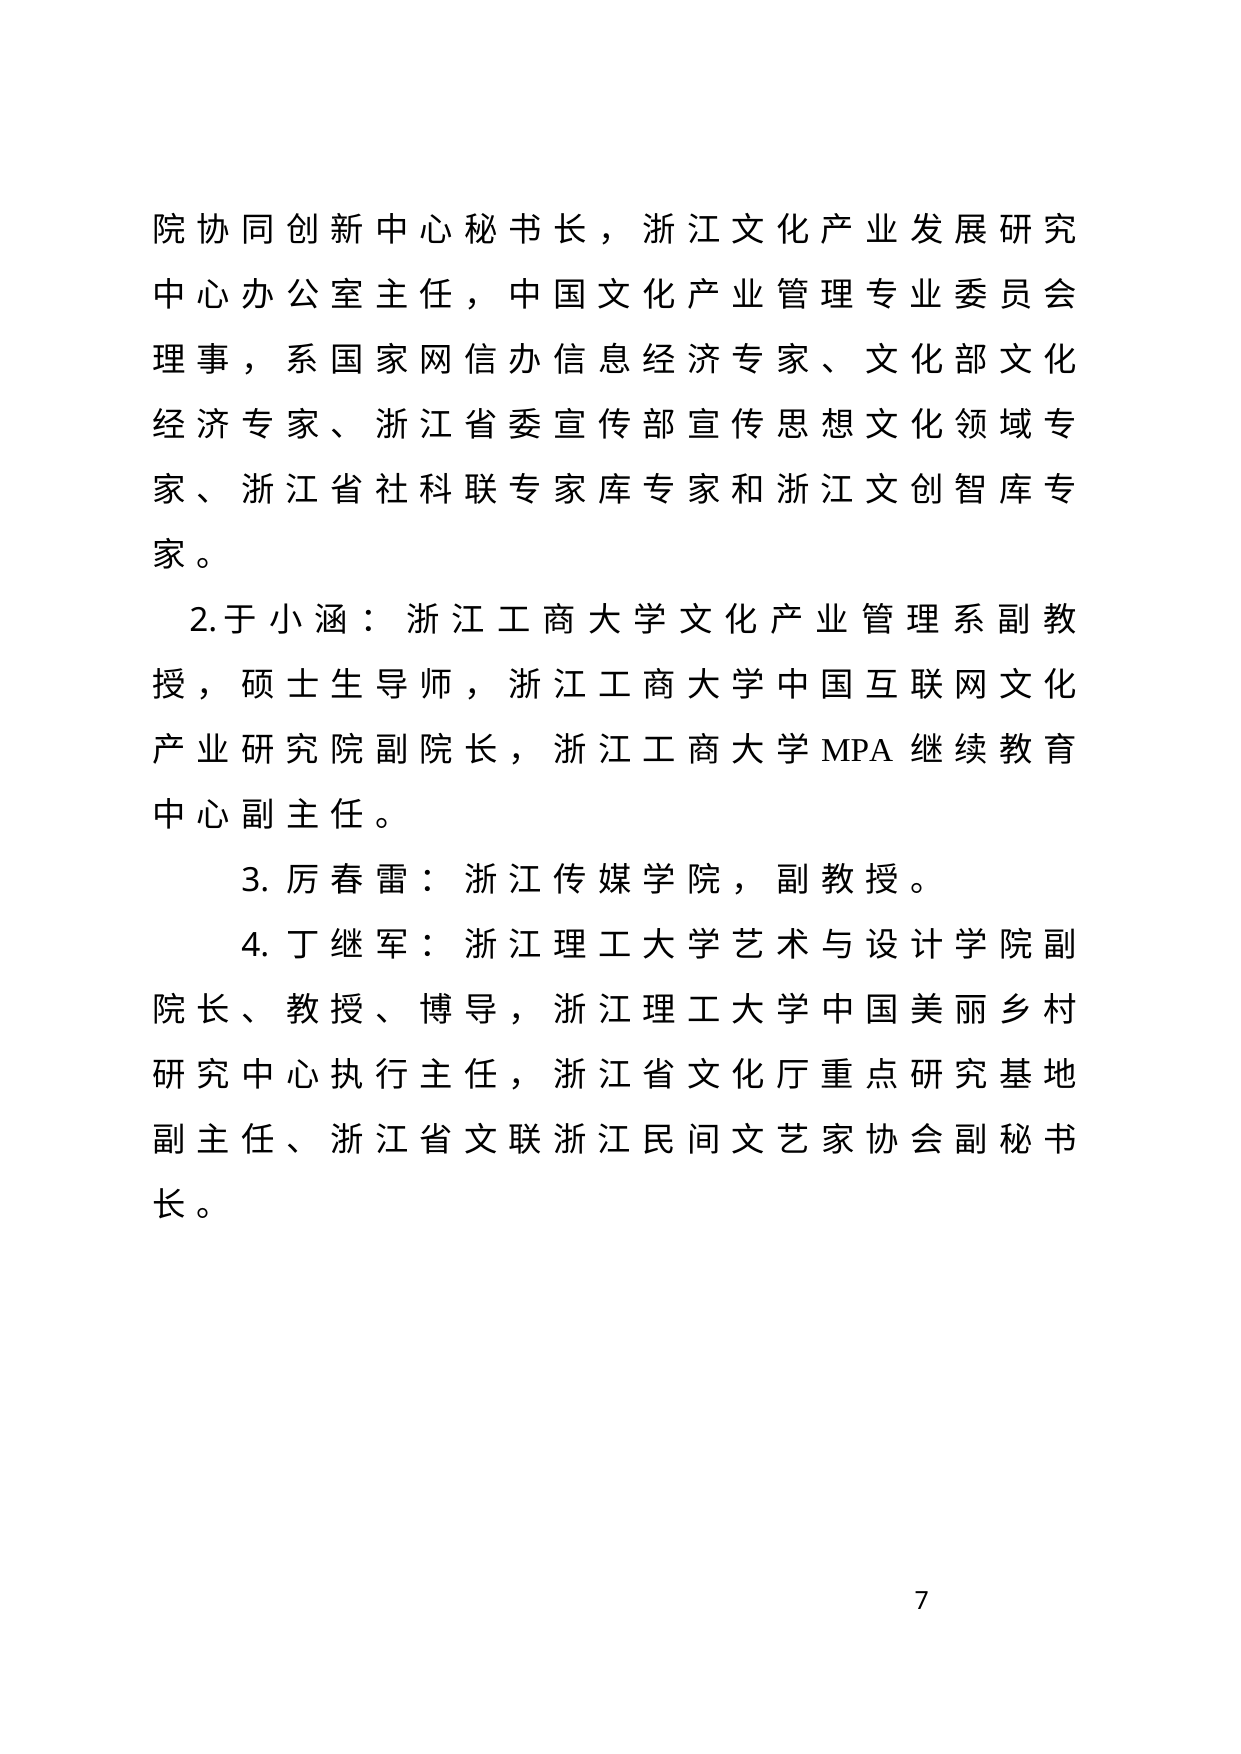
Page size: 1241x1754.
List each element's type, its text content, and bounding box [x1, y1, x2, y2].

text 2.于小涵：浙江工商大学文化产业管理系副教授，硕士生导师，浙江工商大学中国互联网文化产业研究院副院长，浙江工商大学MPA继续教育中心副主任。 [152, 584, 1088, 844]
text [152, 194, 1088, 584]
text 4.丁继军：浙江理工大学艺术与设计学院副院长、教授、博导，浙江理工大学中国美丽乡村研究中心执行主任，浙江省文化厅重点研究基地副主任、浙江省文联浙江民间文艺家协会副秘书长。 [152, 909, 1088, 1234]
text 3.厉春雷：浙江传媒学院，副教授。 [152, 844, 1088, 909]
